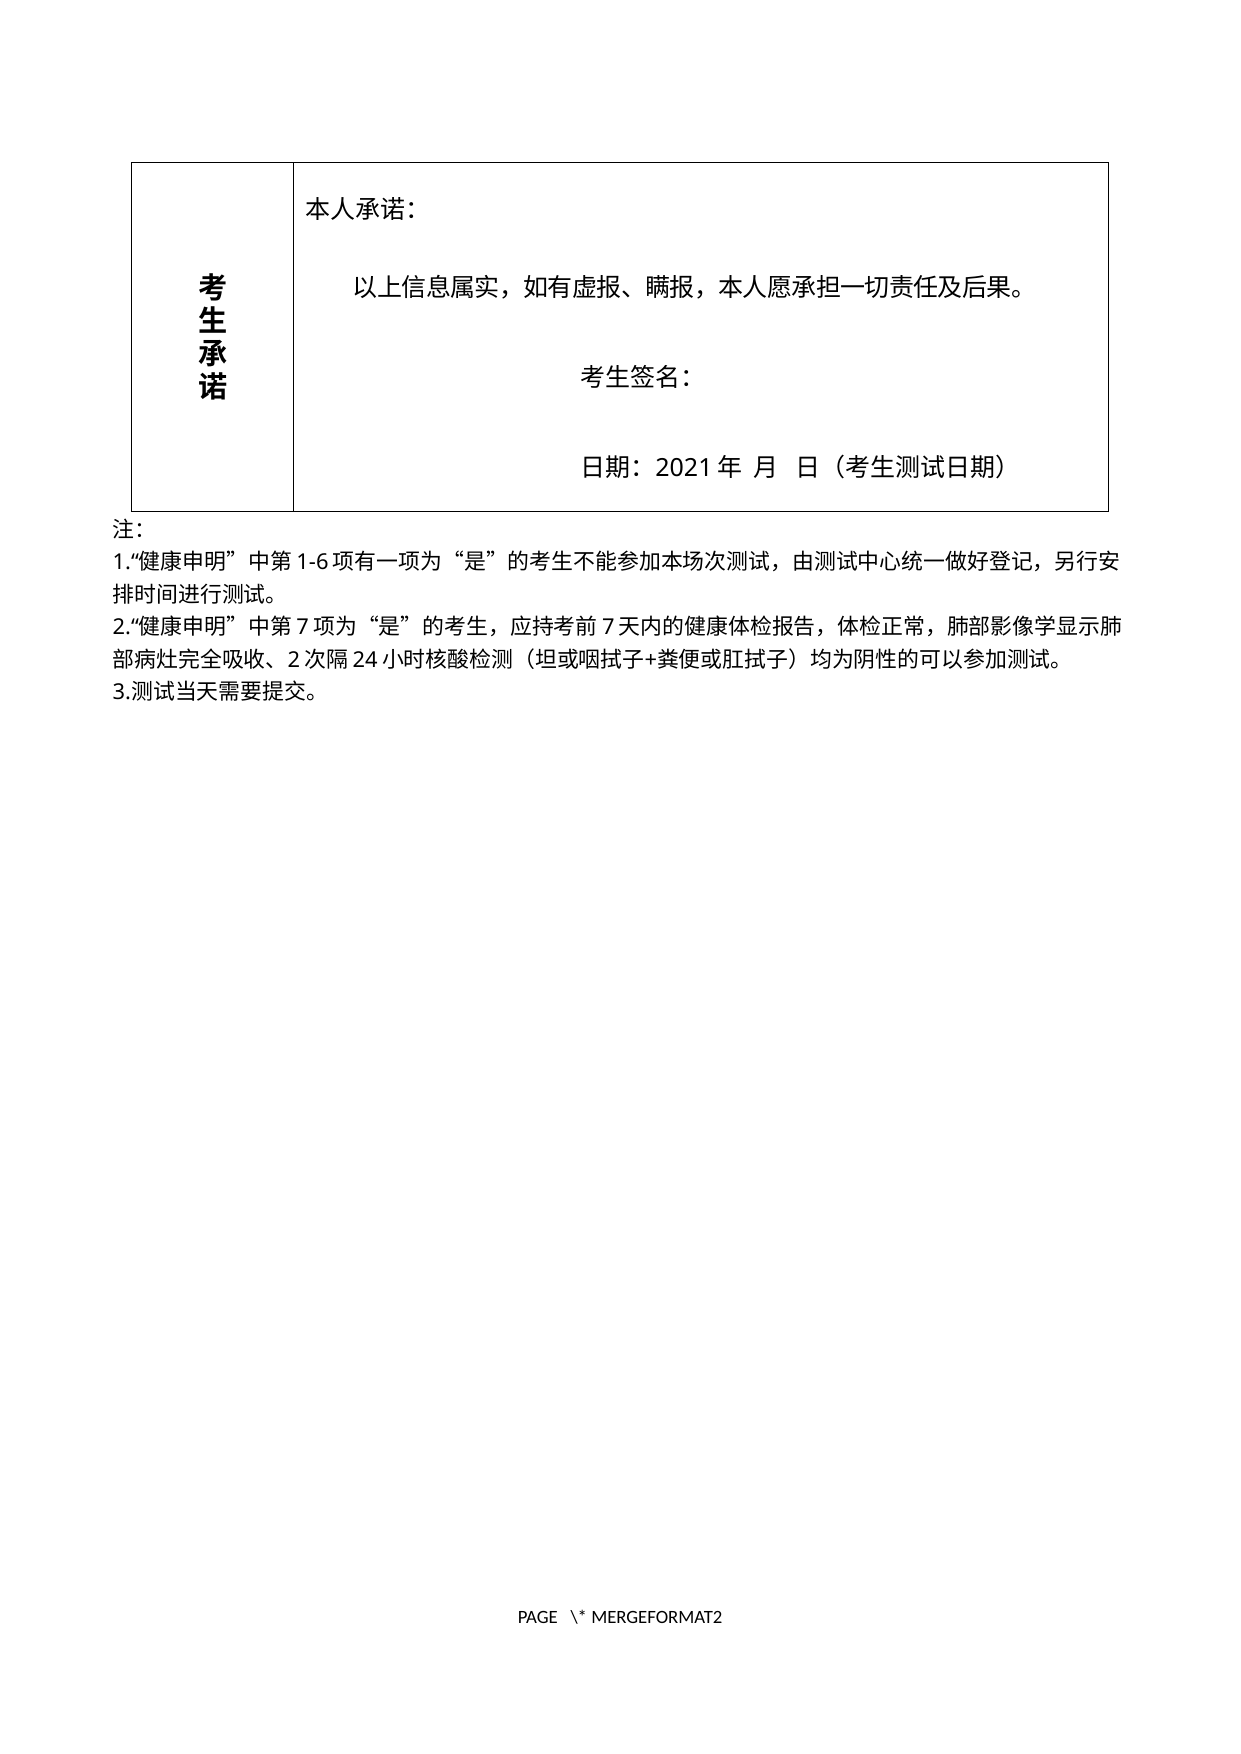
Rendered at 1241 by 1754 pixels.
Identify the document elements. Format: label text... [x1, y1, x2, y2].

table_cell 本人承诺： 以上信息属实，如有虚报、瞒报，本人愿承担一切责任及后果。 考生签名： 日期：2021年 月 日（考生测试日期） [294, 163, 1108, 511]
text 1.“健康申明”中第1-6项有一项为“是”的考生不能参加本场次测试，由测试中心统一做好登记，另行安排时间进行测试。 [112, 544, 1128, 609]
text 2.“健康申明”中第7项为“是”的考生，应持考前7天内的健康体检报告，体检正常，肺部影像学显示肺部病灶完全吸收、2次隔24小时核酸检测（坦或咽拭子+粪便或肛拭子）均为阴性的可以参加测试。 [112, 609, 1128, 674]
table_cell 考生承诺 [132, 163, 293, 511]
text 注： [112, 512, 1128, 544]
text 3.测试当天需要提交。 [112, 674, 1128, 707]
